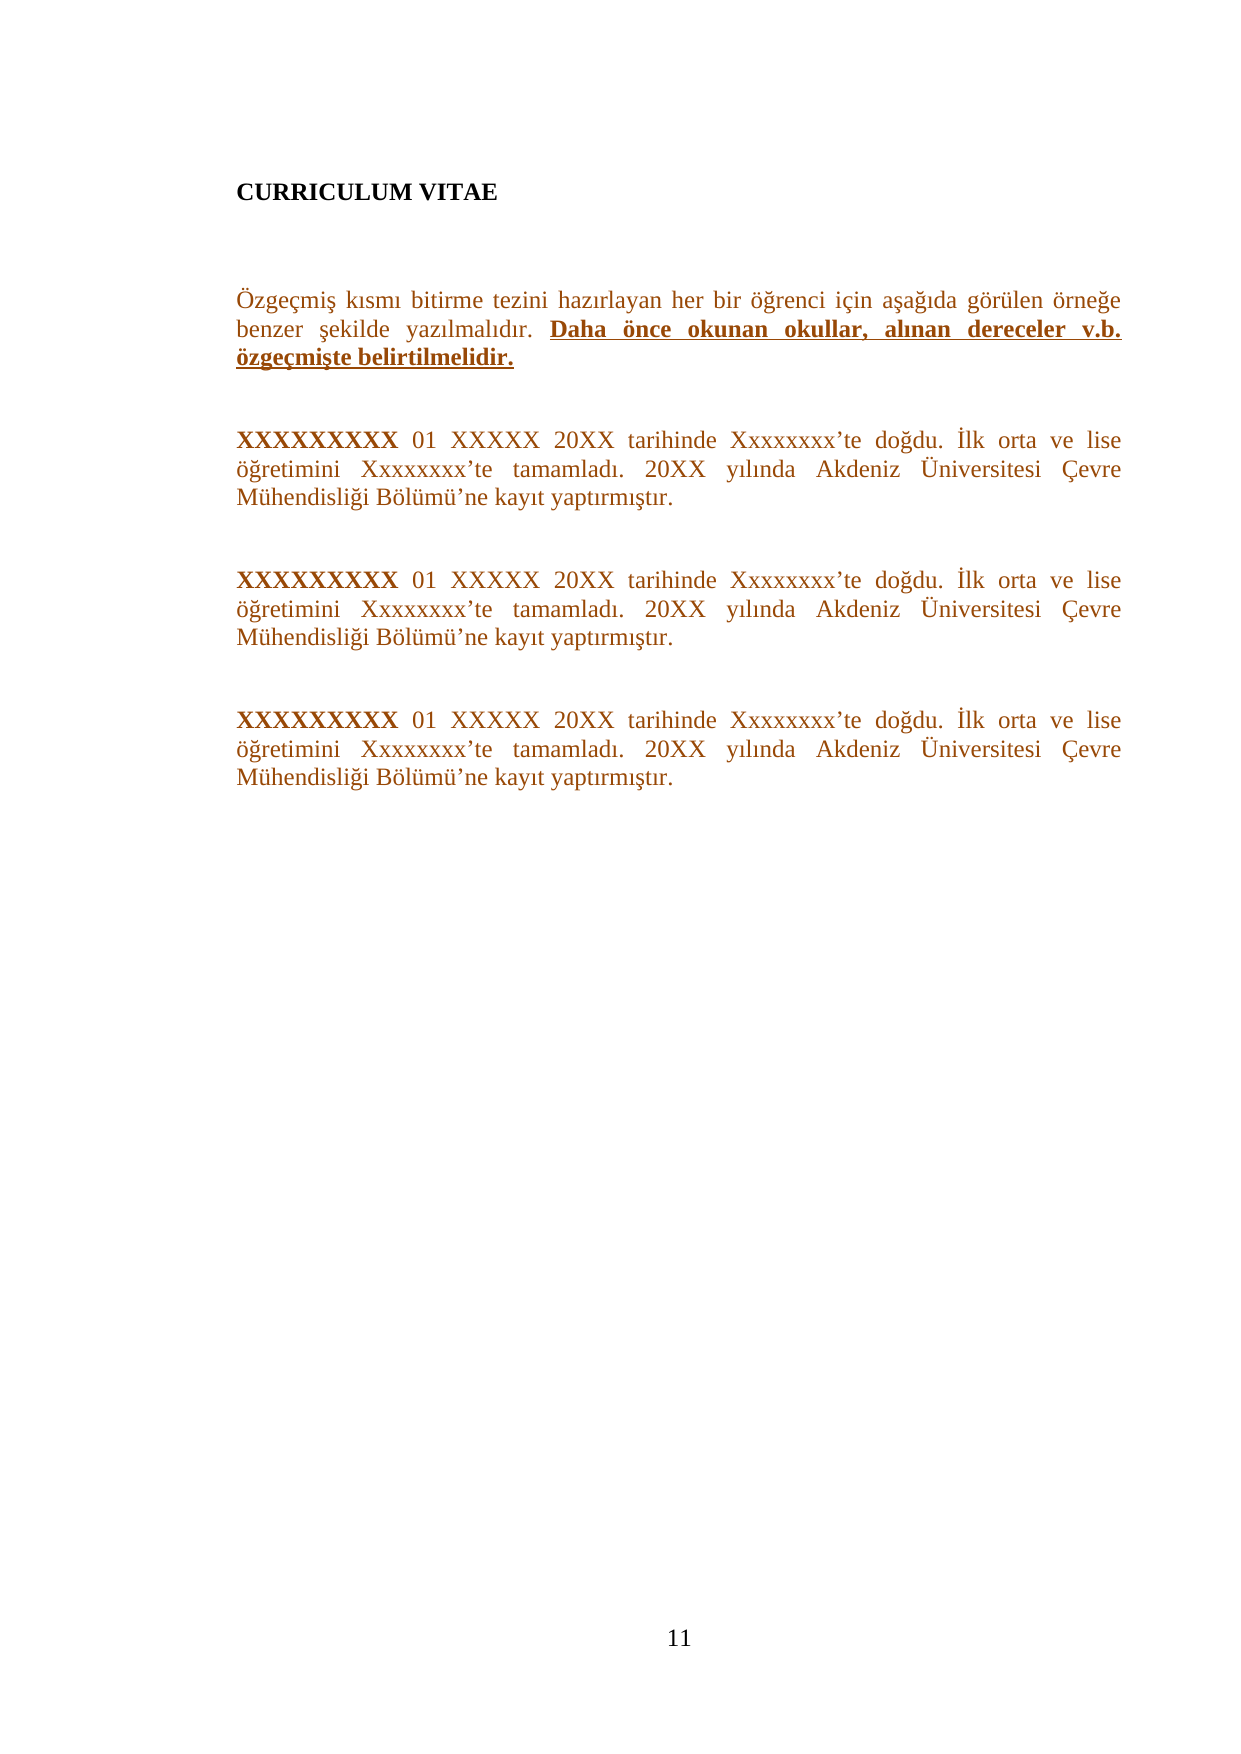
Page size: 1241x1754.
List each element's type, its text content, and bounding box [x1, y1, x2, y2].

text XXXXXXXXX 01 XXXXX 20XX tarihinde Xxxxxxxx’te doğdu. İlk orta ve lise öğretimini Xxxxxxxx’te tamamladı. 20XX yılında Akdeniz Üniversitesi Çevre Mühendisliği Bölümü’ne kayıt yaptırmıştır. [236, 425, 1122, 511]
text XXXXXXXXX 01 XXXXX 20XX tarihinde Xxxxxxxx’te doğdu. İlk orta ve lise öğretimini Xxxxxxxx’te tamamladı. 20XX yılında Akdeniz Üniversitesi Çevre Mühendisliği Bölümü’ne kayıt yaptırmıştır. [236, 705, 1122, 791]
text CURRICULUM VITAE [236, 177, 1122, 206]
text Özgeçmiş kısmı bitirme tezini hazırlayan her bir öğrenci için aşağıda görülen örneğe benzer şekilde yazılmalıdır. Daha önce okunan okullar, alınan dereceler v.b. özgeçmişte belirtilmelidir. [236, 285, 1122, 371]
text XXXXXXXXX 01 XXXXX 20XX tarihinde Xxxxxxxx’te doğdu. İlk orta ve lise öğretimini Xxxxxxxx’te tamamladı. 20XX yılında Akdeniz Üniversitesi Çevre Mühendisliği Bölümü’ne kayıt yaptırmıştır. [236, 565, 1122, 651]
